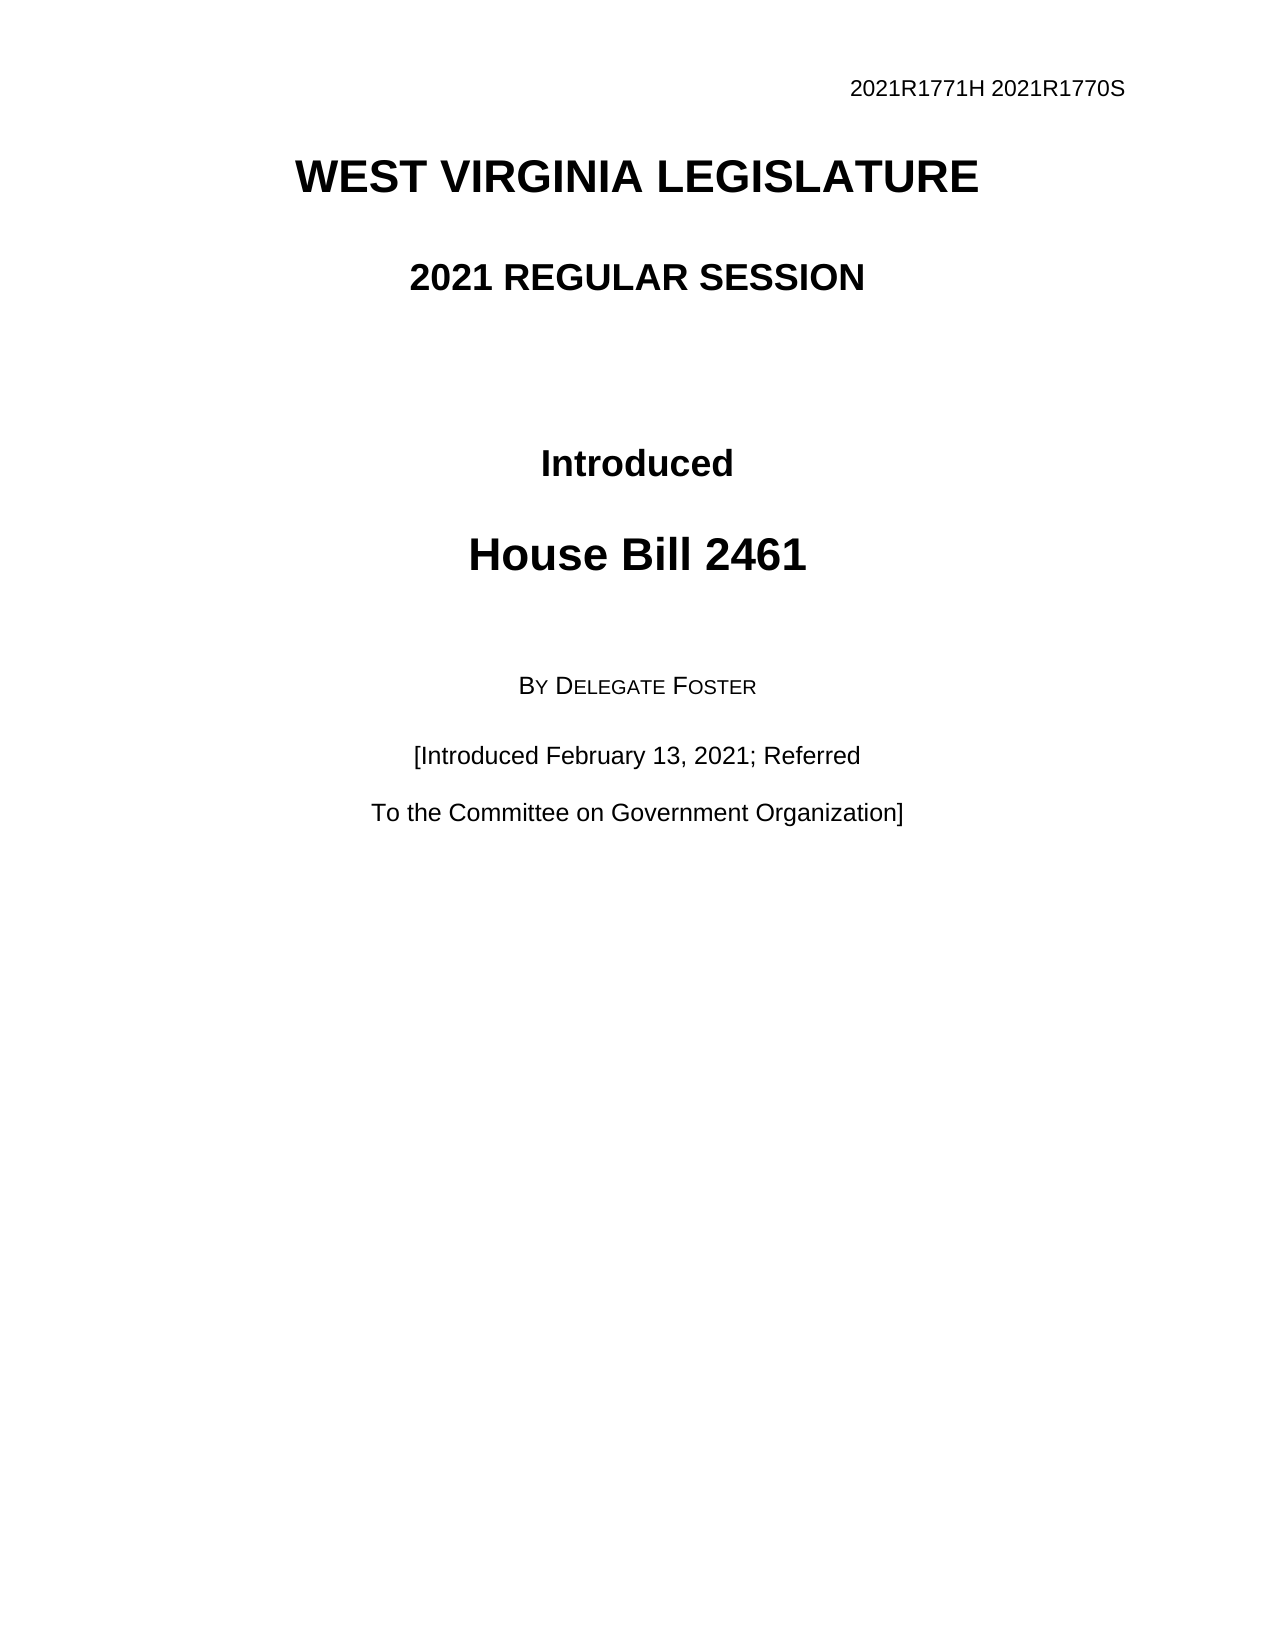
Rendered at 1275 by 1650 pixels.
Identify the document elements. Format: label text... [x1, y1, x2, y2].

text House Bill 2461 [150, 528, 1125, 581]
title WEST VIRGINIA LEGISLATURE [150, 150, 1125, 203]
text By Delegate Foster [337, 671, 937, 699]
title Introduced [150, 442, 1125, 485]
text To the Committee on Government Organization] [337, 798, 937, 827]
title 2021 REGULAR SESSION [150, 255, 1125, 298]
text [Introduced February 13, 2021; Referred [337, 741, 937, 769]
